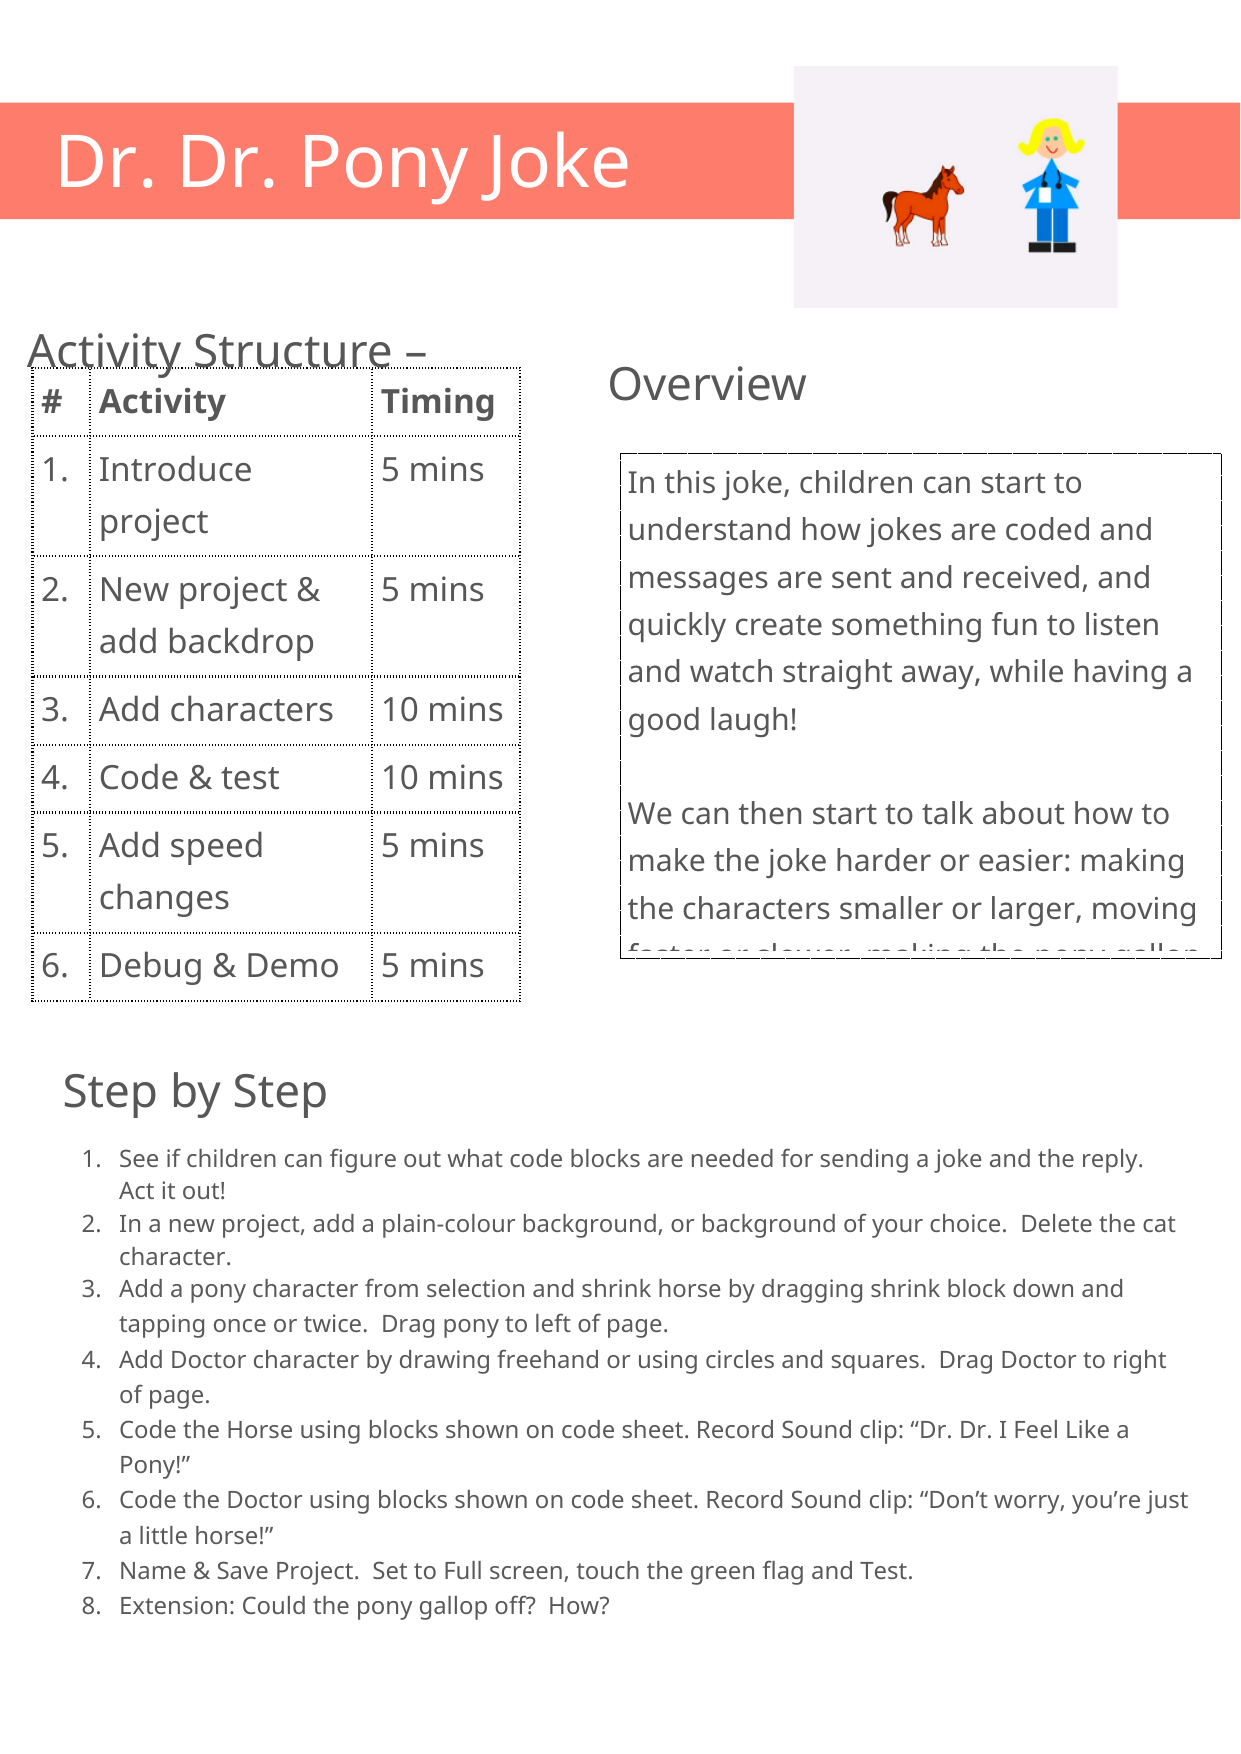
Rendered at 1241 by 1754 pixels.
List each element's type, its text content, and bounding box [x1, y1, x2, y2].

table_header # [33, 367, 90, 435]
table_header Timing [372, 367, 520, 435]
picture [793, 66, 1118, 308]
table_cell Introduce project [90, 435, 372, 555]
table_cell 3. [33, 675, 90, 743]
table_cell 5. [33, 811, 90, 932]
table_cell New project & add backdrop [90, 555, 372, 675]
table_cell Debug & Demo [90, 932, 372, 1000]
table_cell 5 mins [372, 932, 520, 1000]
table_cell 5 mins [372, 555, 520, 675]
table_cell 4. [33, 744, 90, 811]
table_cell 5 mins [372, 435, 520, 555]
table_cell 10 mins [372, 744, 520, 811]
table_cell 1. [33, 435, 90, 555]
table_header Activity [90, 367, 372, 435]
table_cell Add speed changes [90, 811, 372, 932]
table_cell 5 mins [372, 811, 520, 932]
table_cell 6. [33, 932, 90, 1000]
table_cell Code & test [90, 744, 372, 811]
table_cell 10 mins [372, 675, 520, 743]
table_cell 2. [33, 555, 90, 675]
table_cell Add characters [90, 675, 372, 743]
